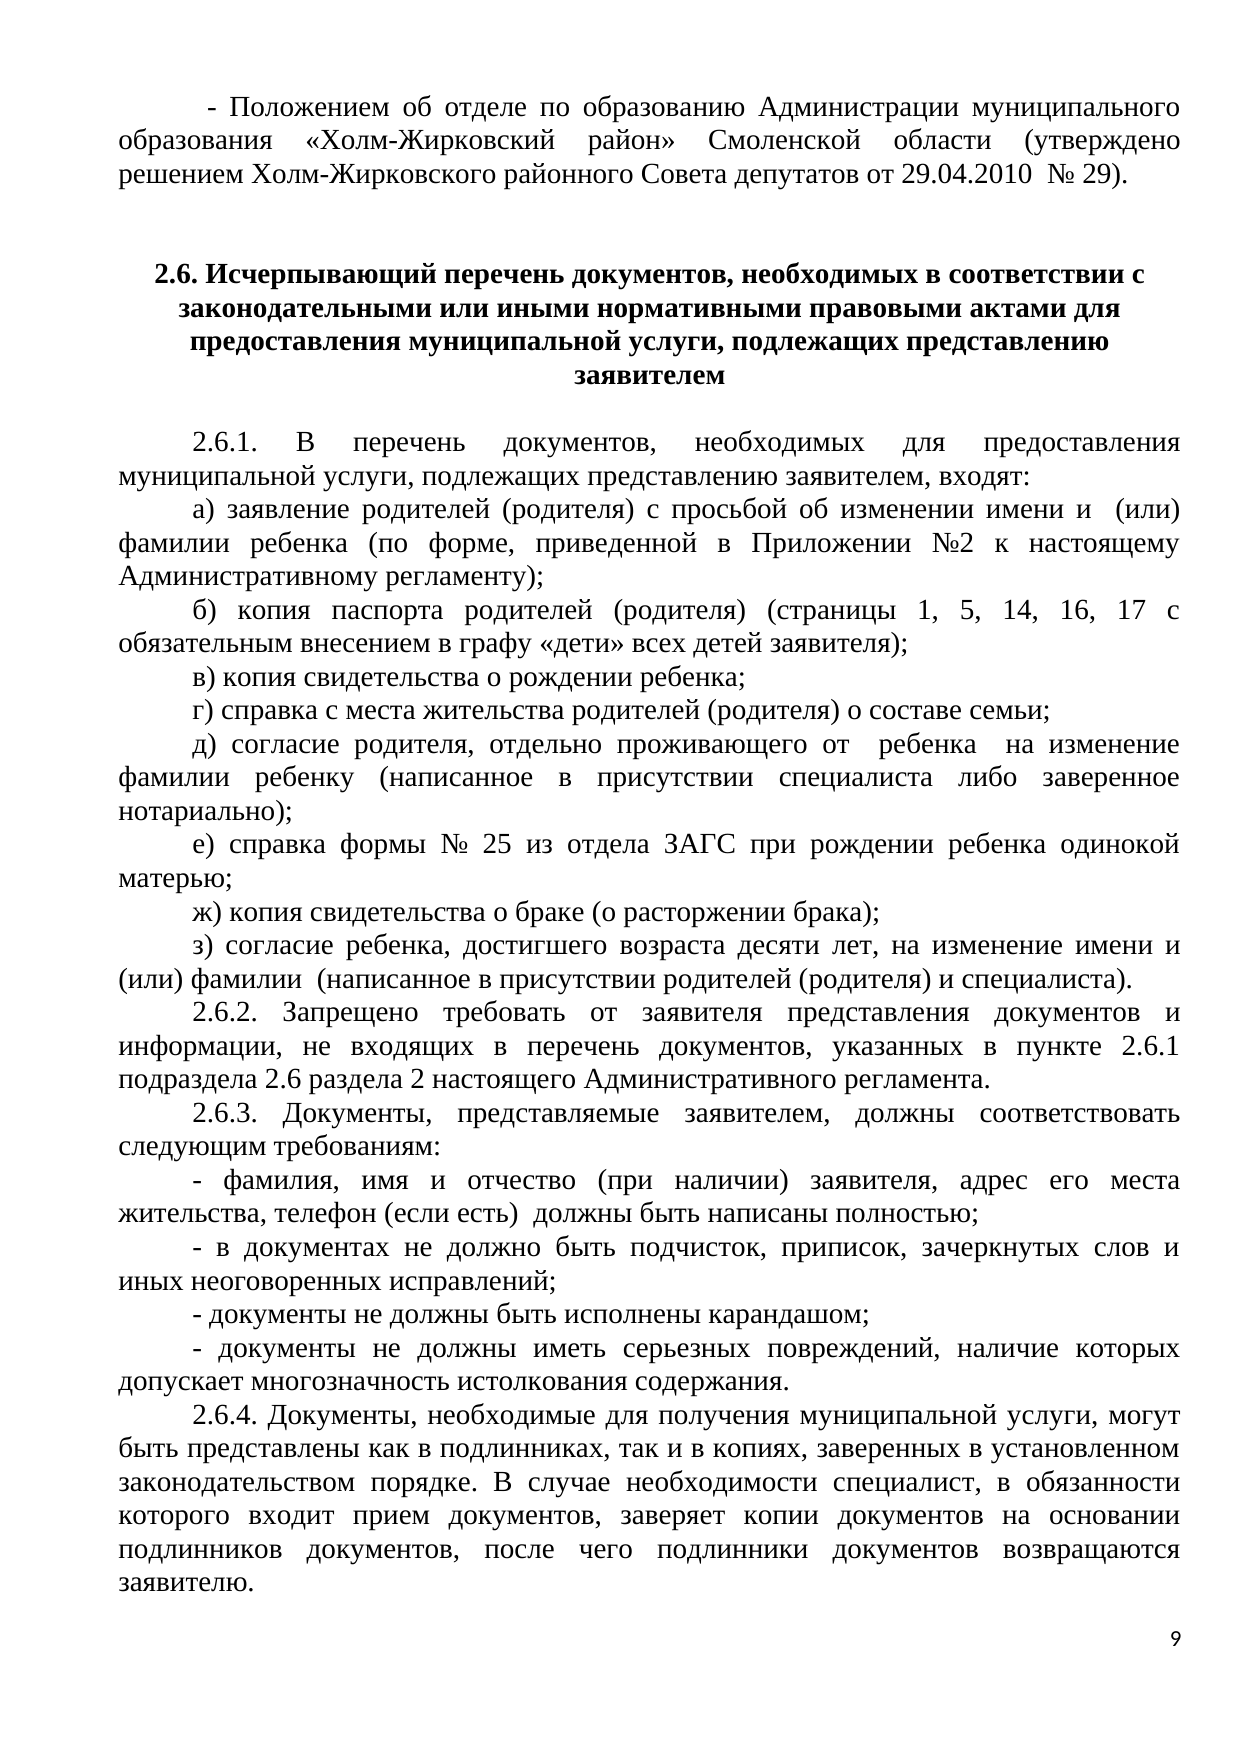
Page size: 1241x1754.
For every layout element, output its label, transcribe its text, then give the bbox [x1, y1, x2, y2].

text а) заявление родителей (родителя) с просьбой об изменении имени и (или) фамилии ребенка (по форме, приведенной в Приложении №2 к настоящему Административному регламенту); [118, 491, 1181, 592]
text - фамилия, имя и отчество (при наличии) заявителя, адрес его места жительства, телефон (если есть) должны быть написаны полностью; [118, 1162, 1181, 1229]
text 2.6. Исчерпывающий перечень документов, необходимых в соответствии с законодательными или иными нормативными правовыми актами для предоставления муниципальной услуги, подлежащих представлению заявителем [118, 256, 1181, 391]
text з) согласие ребенка, достигшего возраста десяти лет, на изменение имени и (или) фамилии (написанное в присутствии родителей (родителя) и специалиста). [118, 927, 1181, 994]
text 2.6.4. Документы, необходимые для получения муниципальной услуги, могут быть представлены как в подлинниках, так и в копиях, заверенных в установленном законодательством порядке. В случае необходимости специалист, в обязанности которого входит прием документов, заверяет копии документов на основании подлинников документов, после чего подлинники документов возвращаются заявителю. [118, 1397, 1181, 1598]
text 2.6.2. Запрещено требовать от заявителя представления документов и информации, не входящих в перечень документов, указанных в пункте 2.6.1 подраздела 2.6 раздела 2 настоящего Административного регламента. [118, 994, 1181, 1095]
text - документы не должны быть исполнены карандашом; [118, 1296, 1181, 1330]
text - документы не должны иметь серьезных повреждений, наличие которых допускает многозначность истолкования содержания. [118, 1330, 1181, 1397]
text - Положением об отделе по образованию Администрации муниципального образования «Холм-Жирковский район» Смоленской области (утверждено решением Холм-Жирковского районного Совета депутатов от 29.04.2010 № 29). [118, 89, 1181, 189]
text - в документах не должно быть подчисток, приписок, зачеркнутых слов и иных неоговоренных исправлений; [118, 1229, 1181, 1296]
text 2.6.1. В перечень документов, необходимых для предоставления муниципальной услуги, подлежащих представлению заявителем, входят: [118, 424, 1181, 491]
text б) копия паспорта родителей (родителя) (страницы 1, 5, 14, 16, 17 с обязательным внесением в графу «дети» всех детей заявителя); [118, 592, 1181, 659]
text в) копия свидетельства о рождении ребенка; [118, 659, 1181, 692]
text ж) копия свидетельства о браке (о расторжении брака); [118, 894, 1181, 927]
text д) согласие родителя, отдельно проживающего от ребенка на изменение фамилии ребенку (написанное в присутствии специалиста либо заверенное нотариально); [118, 726, 1181, 827]
text 2.6.3. Документы, представляемые заявителем, должны соответствовать следующим требованиям: [118, 1095, 1181, 1162]
text г) справка с места жительства родителей (родителя) о составе семьи; [118, 692, 1181, 726]
text е) справка формы № 25 из отдела ЗАГС при рождении ребенка одинокой матерью; [118, 827, 1181, 894]
